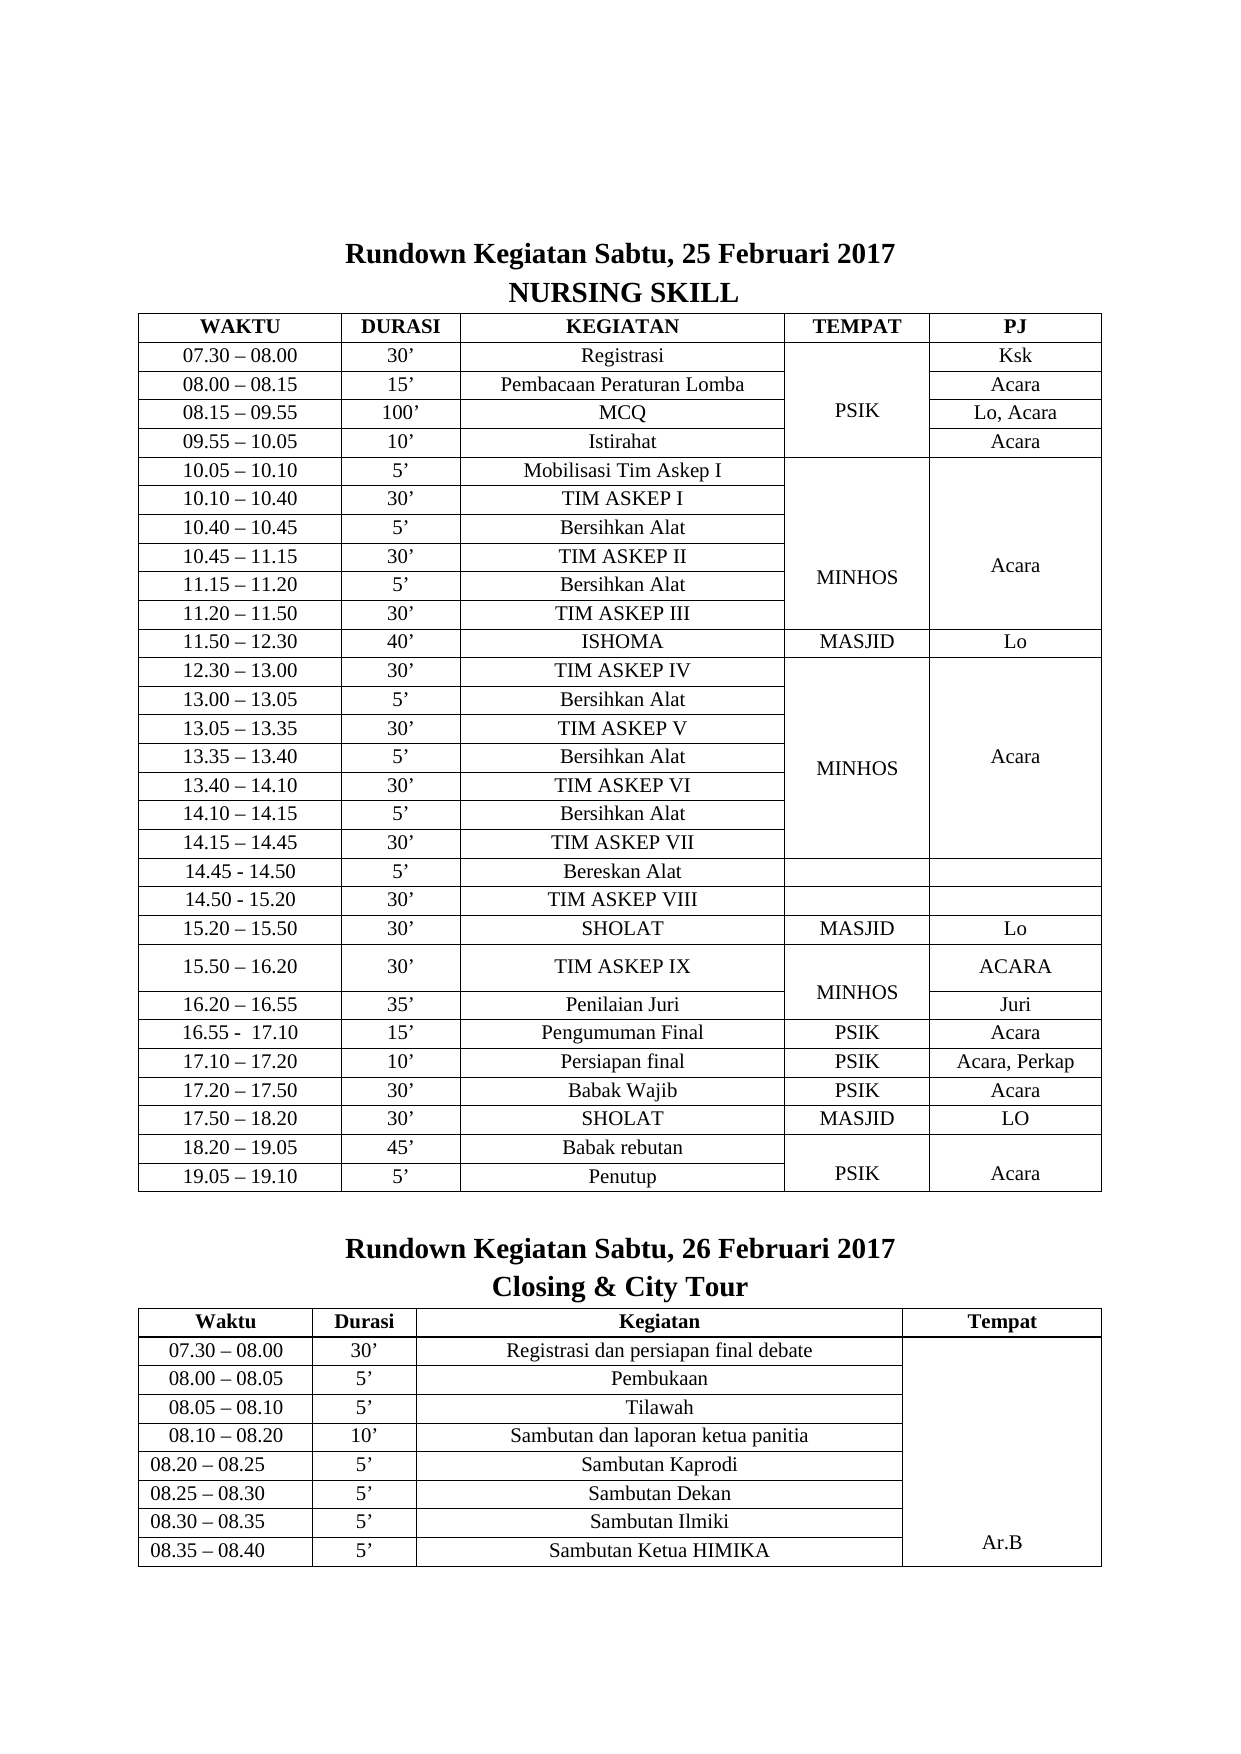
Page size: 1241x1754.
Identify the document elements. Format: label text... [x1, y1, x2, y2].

table_cell Penutup [461, 1164, 784, 1191]
table_cell Acara [930, 458, 1101, 628]
table_header Durasi [313, 1309, 416, 1336]
table_cell 30’ [342, 544, 460, 571]
table_cell 30’ [342, 1106, 460, 1134]
table_cell 30’ [342, 1078, 460, 1105]
table_cell 10’ [342, 429, 460, 457]
table_cell 5’ [342, 859, 460, 886]
table_cell Pembukaan [417, 1366, 902, 1394]
table_cell [930, 859, 1101, 886]
table_header DURASI [342, 314, 460, 342]
table_cell Acara [930, 372, 1101, 399]
table_cell TIM ASKEP VIII [461, 887, 784, 915]
table_cell 30’ [342, 601, 460, 628]
table_cell 08.35 – 08.40 [139, 1538, 312, 1566]
table_cell 14.10 – 14.15 [139, 801, 341, 829]
table_cell 40’ [342, 630, 460, 657]
table_cell 5’ [342, 458, 460, 485]
table_cell 5’ [313, 1395, 416, 1422]
table_cell 13.35 – 13.40 [139, 744, 341, 772]
table_cell Registrasi dan persiapan final debate [417, 1338, 902, 1365]
table_header WAKTU [139, 314, 341, 342]
table_cell 15.50 – 16.20 [139, 945, 341, 991]
table_cell TIM ASKEP VII [461, 830, 784, 858]
table_cell TIM ASKEP VI [461, 773, 784, 800]
table_cell 07.30 – 08.00 [139, 1338, 312, 1365]
table_cell 10.40 – 10.45 [139, 515, 341, 542]
table_cell 13.40 – 14.10 [139, 773, 341, 800]
table_cell 5’ [313, 1509, 416, 1537]
table_cell Pengumuman Final [461, 1020, 784, 1048]
table_cell Babak rebutan [461, 1135, 784, 1162]
table_cell MASJID [785, 1106, 929, 1134]
table_cell Bersihkan Alat [461, 572, 784, 600]
table_cell 08.20 – 08.25 [139, 1452, 312, 1480]
table_header TEMPAT [785, 314, 929, 342]
table_cell 08.05 – 08.10 [139, 1395, 312, 1422]
text Closing & City Tour [148, 1269, 1092, 1303]
table_cell 08.15 – 09.55 [139, 400, 341, 428]
table_cell Sambutan Ilmiki [417, 1509, 902, 1537]
table_cell PSIK [785, 1020, 929, 1048]
table_cell 30’ [342, 916, 460, 943]
table_cell TIM ASKEP II [461, 544, 784, 571]
text NURSING SKILL [148, 275, 1092, 308]
table_cell Mobilisasi Tim Askep I [461, 458, 784, 485]
table_cell Lo, Acara [930, 400, 1101, 428]
table_header Tempat [903, 1309, 1101, 1336]
table_cell 11.15 – 11.20 [139, 572, 341, 600]
table_cell PSIK [785, 343, 929, 457]
table_cell 10’ [313, 1424, 416, 1451]
table_cell SHOLAT [461, 1106, 784, 1134]
table_cell PSIK [785, 1078, 929, 1105]
table_cell 14.15 – 14.45 [139, 830, 341, 858]
table_cell LO [930, 1106, 1101, 1134]
table_cell 13.00 – 13.05 [139, 687, 341, 714]
table_cell [785, 859, 929, 886]
table_cell 30’ [342, 715, 460, 743]
table_cell 5’ [342, 1164, 460, 1191]
table_cell 17.50 – 18.20 [139, 1106, 341, 1134]
table_cell 17.10 – 17.20 [139, 1049, 341, 1077]
table_cell Lo [930, 916, 1101, 943]
table_cell Bersihkan Alat [461, 744, 784, 772]
table_cell 5’ [342, 572, 460, 600]
table_header Waktu [139, 1309, 312, 1336]
table_cell 30’ [342, 830, 460, 858]
table_cell PSIK [785, 1135, 929, 1191]
table_cell 15’ [342, 372, 460, 399]
table_cell 10.05 – 10.10 [139, 458, 341, 485]
table_cell 08.10 – 08.20 [139, 1424, 312, 1451]
table_cell Acara [930, 1135, 1101, 1191]
table_cell 30’ [342, 486, 460, 514]
table_cell 30’ [342, 945, 460, 991]
table_cell 35’ [342, 992, 460, 1019]
table_cell 08.25 – 08.30 [139, 1481, 312, 1508]
table_cell Tilawah [417, 1395, 902, 1422]
table_cell 14.50 - 15.20 [139, 887, 341, 915]
table_cell 10.45 – 11.15 [139, 544, 341, 571]
table_cell Sambutan Kaprodi [417, 1452, 902, 1480]
table_cell Babak Wajib [461, 1078, 784, 1105]
table_cell 18.20 – 19.05 [139, 1135, 341, 1162]
table_cell 5’ [313, 1481, 416, 1508]
table_cell Bersihkan Alat [461, 801, 784, 829]
table_cell 10.10 – 10.40 [139, 486, 341, 514]
table_cell Bersihkan Alat [461, 687, 784, 714]
table_cell 5’ [313, 1366, 416, 1394]
table_cell TIM ASKEP IX [461, 945, 784, 991]
table_cell 07.30 – 08.00 [139, 343, 341, 371]
table_cell 15’ [342, 1020, 460, 1048]
table_cell Sambutan Ketua HIMIKA [417, 1538, 902, 1566]
table_cell 30’ [342, 773, 460, 800]
table_cell Acara [930, 1020, 1101, 1048]
text Rundown Kegiatan Sabtu, 26 Februari 2017 [148, 1231, 1092, 1264]
table_header Kegiatan [417, 1309, 902, 1336]
table_cell Acara [930, 658, 1101, 858]
table_cell Ksk [930, 343, 1101, 371]
table_cell Juri [930, 992, 1101, 1019]
table_cell 5’ [342, 744, 460, 772]
table_cell TIM ASKEP IV [461, 658, 784, 686]
table_cell Sambutan Dekan [417, 1481, 902, 1508]
table_cell MINHOS [785, 458, 929, 628]
table_cell Istirahat [461, 429, 784, 457]
table_cell 12.30 – 13.00 [139, 658, 341, 686]
table_cell Persiapan final [461, 1049, 784, 1077]
table_cell ACARA [930, 945, 1101, 991]
table_cell 5’ [313, 1452, 416, 1480]
table_cell MASJID [785, 916, 929, 943]
table_cell 17.20 – 17.50 [139, 1078, 341, 1105]
table_cell SHOLAT [461, 916, 784, 943]
table_cell MINHOS [785, 945, 929, 1019]
table_cell 16.20 – 16.55 [139, 992, 341, 1019]
table_cell 5’ [342, 515, 460, 542]
table_cell 10’ [342, 1049, 460, 1077]
table_cell Bersihkan Alat [461, 515, 784, 542]
table_cell 09.55 – 10.05 [139, 429, 341, 457]
table_cell MCQ [461, 400, 784, 428]
table_cell Sambutan dan laporan ketua panitia [417, 1424, 902, 1451]
table_cell Acara [930, 429, 1101, 457]
table_cell Registrasi [461, 343, 784, 371]
table_cell TIM ASKEP I [461, 486, 784, 514]
table_cell 30’ [342, 343, 460, 371]
table_cell Lo [930, 630, 1101, 657]
table_cell MASJID [785, 630, 929, 657]
table_cell 11.20 – 11.50 [139, 601, 341, 628]
table_cell 08.00 – 08.15 [139, 372, 341, 399]
table_cell Pembacaan Peraturan Lomba [461, 372, 784, 399]
table_cell Ar.B [903, 1338, 1101, 1566]
table_cell 5’ [342, 687, 460, 714]
table_cell 11.50 – 12.30 [139, 630, 341, 657]
text Rundown Kegiatan Sabtu, 25 Februari 2017 [148, 236, 1092, 270]
table_cell 15.20 – 15.50 [139, 916, 341, 943]
table_cell MINHOS [785, 658, 929, 858]
table_cell 45’ [342, 1135, 460, 1162]
table_cell Acara [930, 1078, 1101, 1105]
table_cell 5’ [342, 801, 460, 829]
table_header PJ [930, 314, 1101, 342]
table_cell 30’ [342, 887, 460, 915]
table_cell 30’ [313, 1338, 416, 1365]
table_cell 19.05 – 19.10 [139, 1164, 341, 1191]
table_cell 100’ [342, 400, 460, 428]
table_cell TIM ASKEP V [461, 715, 784, 743]
table_cell 08.30 – 08.35 [139, 1509, 312, 1537]
table_cell [930, 887, 1101, 915]
table_cell 14.45 - 14.50 [139, 859, 341, 886]
table_cell PSIK [785, 1049, 929, 1077]
table_cell 16.55 - 17.10 [139, 1020, 341, 1048]
table_cell [785, 887, 929, 915]
table_cell TIM ASKEP III [461, 601, 784, 628]
table_cell Bereskan Alat [461, 859, 784, 886]
table_cell 30’ [342, 658, 460, 686]
table_cell ISHOMA [461, 630, 784, 657]
table_cell Penilaian Juri [461, 992, 784, 1019]
table_header KEGIATAN [461, 314, 784, 342]
table_cell 08.00 – 08.05 [139, 1366, 312, 1394]
table_cell Acara, Perkap [930, 1049, 1101, 1077]
table_cell 13.05 – 13.35 [139, 715, 341, 743]
table_cell 5’ [313, 1538, 416, 1566]
